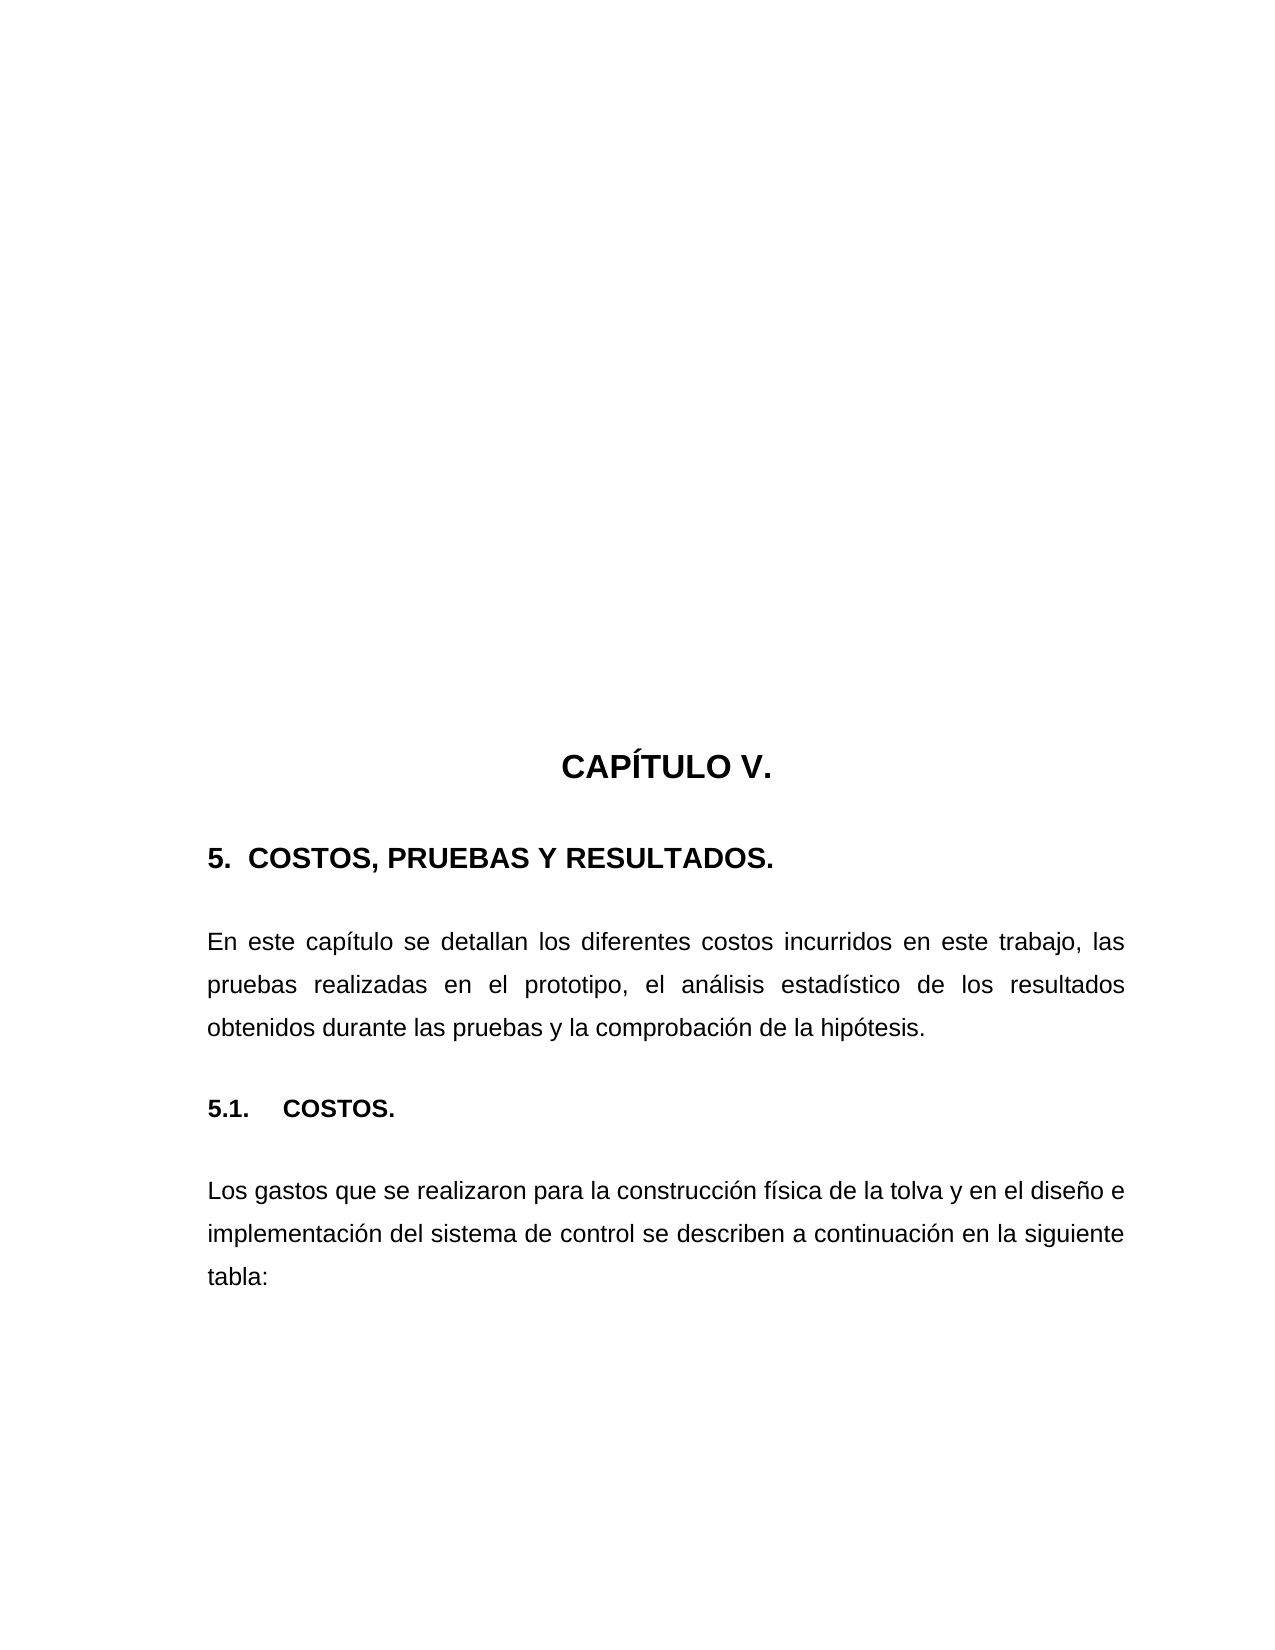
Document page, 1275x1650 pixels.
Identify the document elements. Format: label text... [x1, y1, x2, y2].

text Los gastos que se realizaron para la construcción física de la tolva y en el diseño e implementación del sistema de control se describen a continuación en la siguiente tabla: [207, 1176, 1126, 1291]
subtitle CAPÍTULO V. [207, 747, 1126, 786]
subtitle COSTOS. [208, 1094, 1127, 1123]
text En este capítulo se detallan los diferentes costos incurridos en este trabajo, las pruebas realizadas en el prototipo, el análisis estadístico de los resultados obtenidos durante las pruebas y la comprobación de la hipótesis. [207, 927, 1126, 1042]
subtitle COSTOS, PRUEBAS Y RESULTADOS. [207, 841, 1126, 874]
